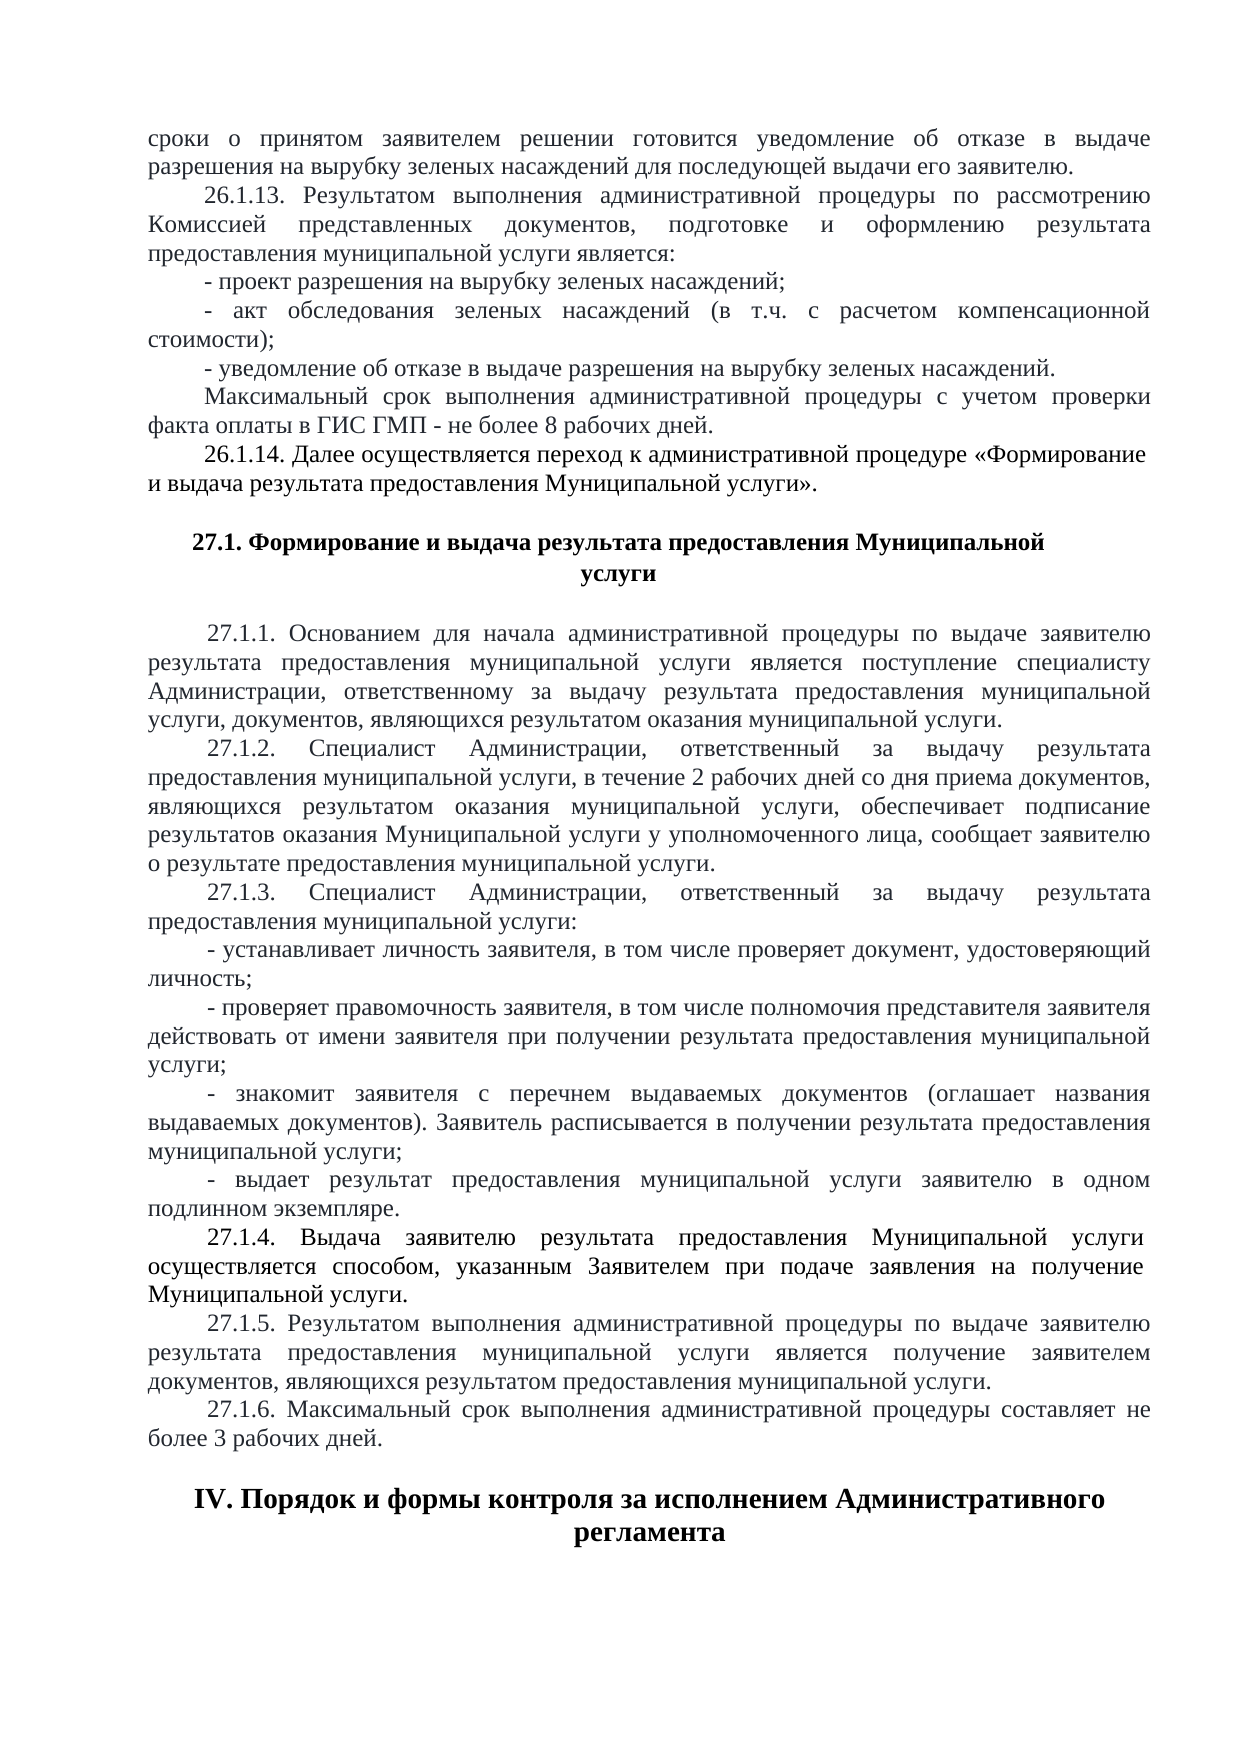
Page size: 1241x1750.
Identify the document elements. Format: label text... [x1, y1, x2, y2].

text 26.1.13. Результатом выполнения административной процедуры по рассмотрению Комиссией представленных документов, подготовке и оформлению результата предоставления муниципальной услуги является: [148, 180, 1152, 266]
text - акт обследования зеленых насаждений (в т.ч. с расчетом компенсационной стоимости); [148, 295, 1152, 353]
text 27.1.1. Основанием для начала административной процедуры по выдаче заявителю результата предоставления муниципальной услуги является поступление специалисту Администрации, ответственному за выдачу результата предоставления муниципальной услуги, документов, являющихся результатом оказания муниципальной услуги. [148, 618, 1152, 733]
text 27.1.2. Специалист Администрации, ответственный за выдачу результата предоставления муниципальной услуги, в течение 2 рабочих дней со дня приема документов, являющихся результатом оказания муниципальной услуги, обеспечивает подписание результатов оказания Муниципальной услуги у уполномоченного лица, сообщает заявителю о результате предоставления муниципальной услуги. [148, 733, 1152, 877]
text - проверяет правомочность заявителя, в том числе полномочия представителя заявителя действовать от имени заявителя при получении результата предоставления муниципальной услуги; [148, 992, 1152, 1078]
text - выдает результат предоставления муниципальной услуги заявителю в одном подлинном экземпляре. [148, 1164, 1152, 1222]
text 26.1.14. Далее осуществляется переход к административной процедуре «Формирование и выдача результата предоставления Муниципальной услуги». [148, 439, 1147, 496]
text 27.1.6. Максимальный срок выполнения административной процедуры составляет не более 3 рабочих дней. [148, 1394, 1152, 1452]
text 27.1. Формирование и выдача результата предоставления Муниципальной услуги [185, 527, 1051, 587]
text IV. Порядок и формы контроля за исполнением Административного регламента [148, 1481, 1152, 1548]
text - уведомление об отказе в выдаче разрешения на вырубку зеленых насаждений. [148, 353, 1152, 381]
text Максимальный срок выполнения административной процедуры с учетом проверки факта оплаты в ГИС ГМП - не более 8 рабочих дней. [148, 381, 1152, 439]
text - проект разрешения на вырубку зеленых насаждений; [148, 266, 1152, 295]
text 27.1.3. Специалист Администрации, ответственный за выдачу результата предоставления муниципальной услуги: [148, 877, 1152, 934]
text 27.1.4. Выдача заявителю результата предоставления Муниципальной услуги осуществляется способом, указанным Заявителем при подаче заявления на получение Муниципальной услуги. [148, 1222, 1144, 1308]
text - знакомит заявителя с перечнем выдаваемых документов (оглашает названия выдаваемых документов). Заявитель расписывается в получении результата предоставления муниципальной услуги; [148, 1078, 1152, 1164]
text - устанавливает личность заявителя, в том числе проверяет документ, удостоверяющий личность; [148, 934, 1152, 992]
text 27.1.5. Результатом выполнения административной процедуры по выдаче заявителю результата предоставления муниципальной услуги является получение заявителем документов, являющихся результатом предоставления муниципальной услуги. [148, 1308, 1152, 1394]
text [148, 123, 1152, 180]
